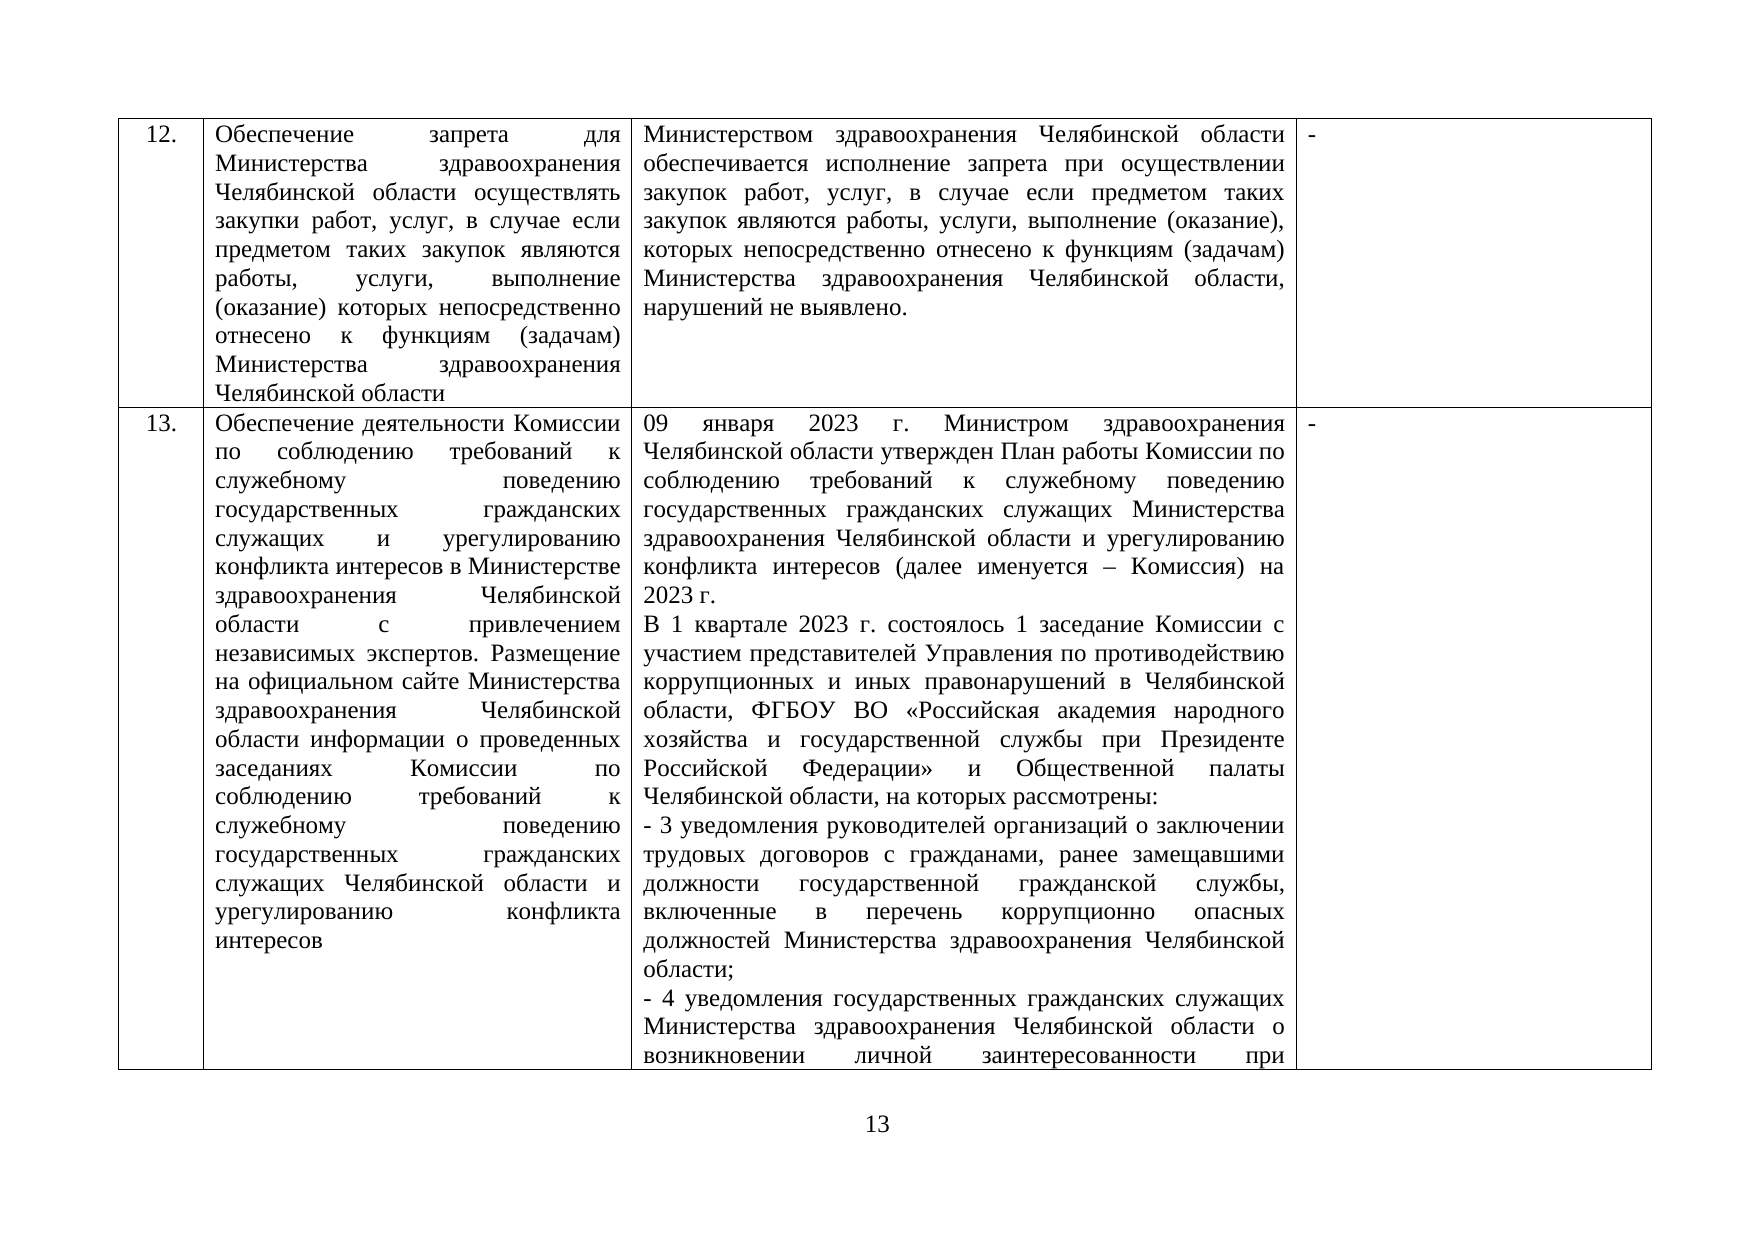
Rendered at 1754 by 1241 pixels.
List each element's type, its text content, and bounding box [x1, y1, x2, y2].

table_cell 12. [119, 119, 203, 407]
table_cell 13. [119, 408, 203, 1069]
table_cell - [1297, 408, 1651, 1069]
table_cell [204, 408, 631, 1069]
table_cell - [1297, 119, 1651, 407]
table_cell Обеспечение запрета для Министерства здравоохранения Челябинской области осуществлять закупки работ, услуг, в случае если предметом таких закупок являются работы, услуги, выполнение (оказание) которых непосредственно отнесено к функциям (задачам) Министерства здравоохранения Челябинской области [204, 119, 631, 407]
table_cell Министерством здравоохранения Челябинской области обеспечивается исполнение запрета при осуществлении закупок работ, услуг, в случае если предметом таких закупок являются работы, услуги, выполнение (оказание), которых непосредственно отнесено к функциям (задачам) Министерства здравоохранения Челябинской области, нарушений не выявлено. [632, 119, 1296, 407]
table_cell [632, 408, 1296, 1069]
